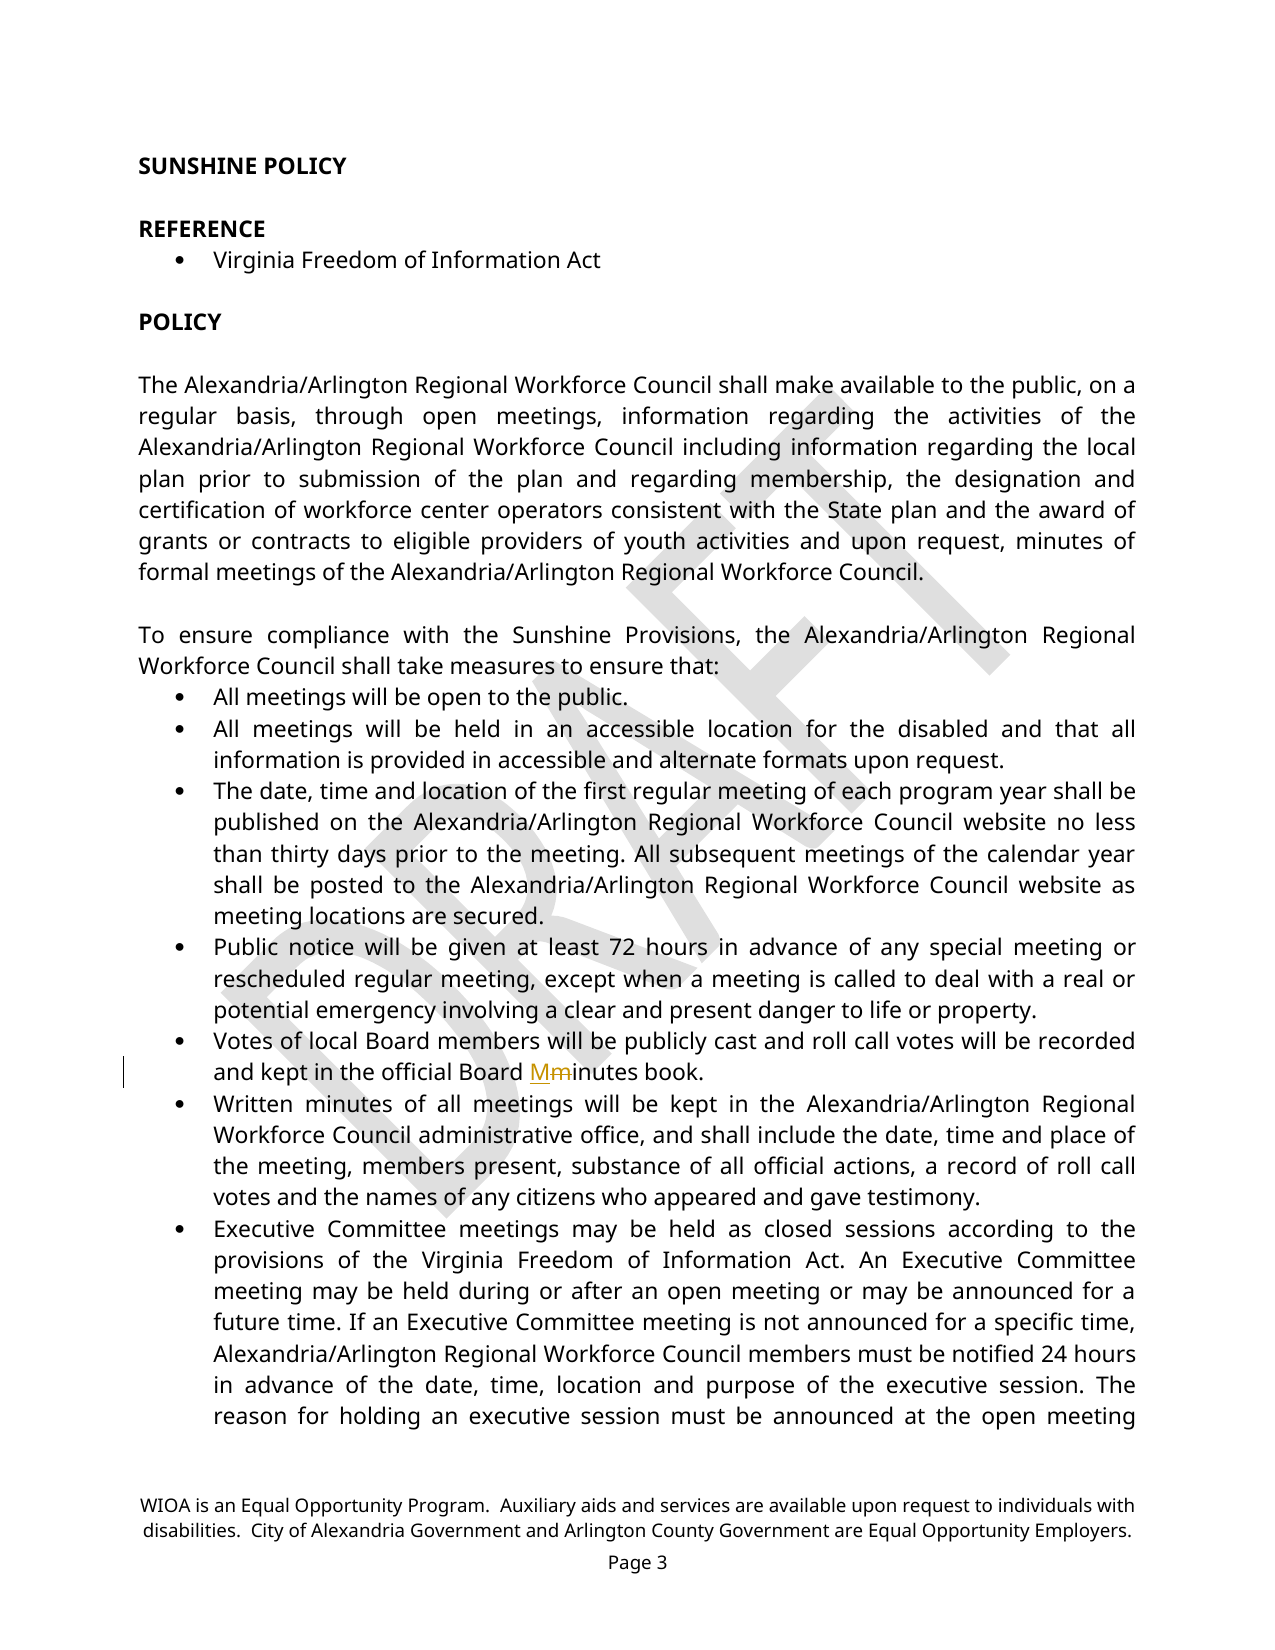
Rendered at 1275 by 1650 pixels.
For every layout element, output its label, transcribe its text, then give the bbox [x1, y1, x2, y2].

list Public notice will be given at least 72 hours in advance of any special meeting or rescheduled regular meeting, except when a meeting is called to deal with a real or potential emergency involving a clear and present danger to life or property. [176, 931, 1137, 1025]
list All meetings will be open to the public. [176, 681, 1137, 712]
text The Alexandria/Arlington Regional Workforce Council shall make available to the public, on a regular basis, through open meetings, information regarding the activities of the Alexandria/Arlington Regional Workforce Council including information regarding the local plan prior to submission of the plan and regarding membership, the designation and certification of workforce center operators consistent with the State plan and the award of grants or contracts to eligible providers of youth activities and upon request, minutes of formal meetings of the Alexandria/Arlington Regional Workforce Council. [138, 369, 1137, 587]
text REFERENCE [138, 212, 1137, 244]
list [176, 1212, 1137, 1431]
list Votes of local Board members will be publicly cast and roll call votes will be recorded and kept in the official Board inutes book. [176, 1025, 1137, 1087]
list Virginia Freedom of Information Act [176, 244, 1137, 275]
text POLICY [138, 306, 1137, 337]
list All meetings will be held in an accessible location for the disabled and that all information is provided in accessible and alternate formats upon request. [176, 712, 1137, 775]
list Written minutes of all meetings will be kept in the Alexandria/Arlington Regional Workforce Council administrative office, and shall include the date, time and place of the meeting, members present, substance of all official actions, a record of roll call votes and the names of any citizens who appeared and gave testimony. [176, 1087, 1137, 1212]
list The date, time and location of the first regular meeting of each program year shall be published on the Alexandria/Arlington Regional Workforce Council website no less than thirty days prior to the meeting. All subsequent meetings of the calendar year shall be posted to the Alexandria/Arlington Regional Workforce Council website as meeting locations are secured. [176, 775, 1137, 931]
text To ensure compliance with the Sunshine Provisions, the Alexandria/Arlington Regional Workforce Council shall take measures to ensure that: [138, 619, 1137, 681]
subtitle SUNSHINE POLICY [138, 150, 1137, 181]
